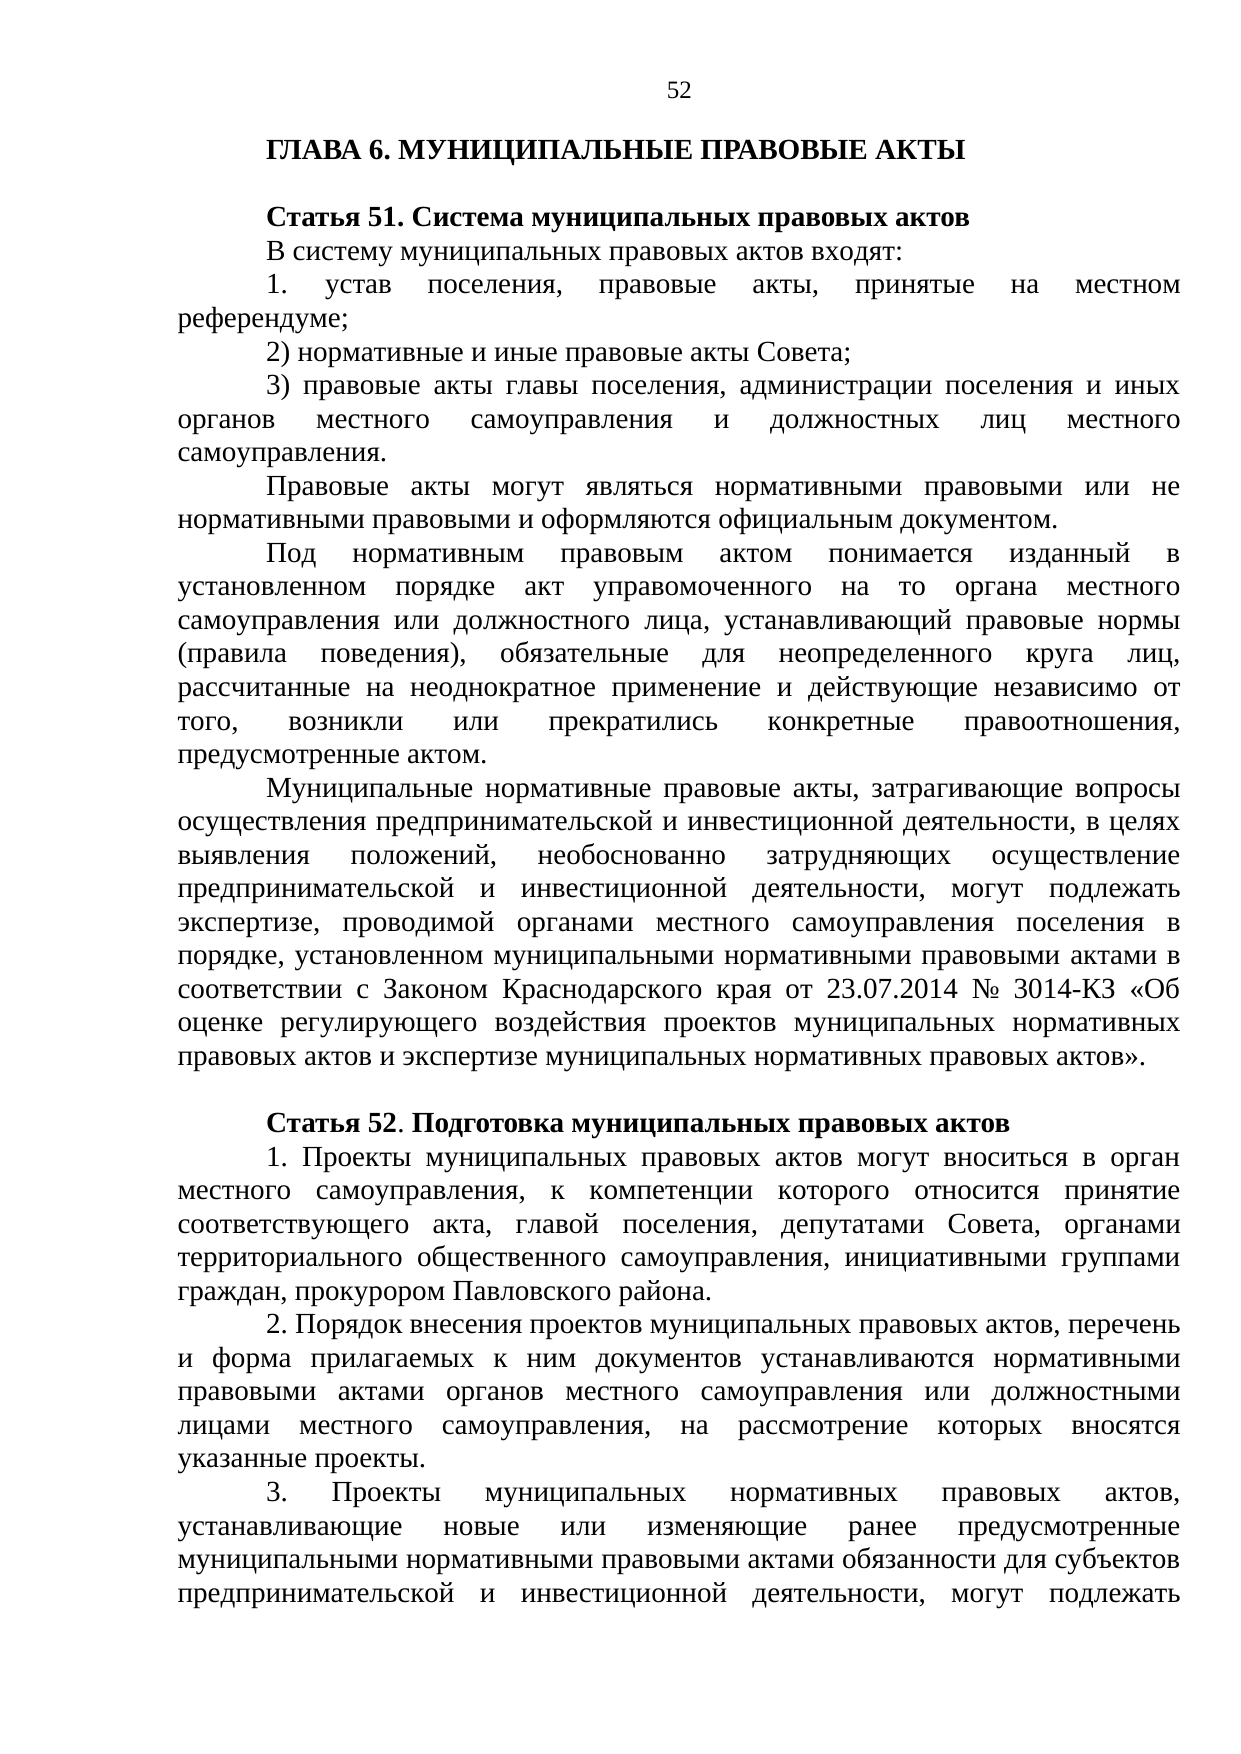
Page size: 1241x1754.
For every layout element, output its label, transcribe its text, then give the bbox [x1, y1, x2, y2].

text Под нормативным правовым актом понимается изданный в установленном порядке акт управомоченного на то органа местного самоуправления или должностного лица, устанавливающий правовые нормы (правила поведения), обязательные для неопределенного круга лиц, рассчитанные на неоднократное применение и действующие независимо от того, возникли или прекратились конкретные правоотношения, предусмотренные актом. [177, 535, 1181, 770]
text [177, 1474, 1181, 1608]
text Правовые акты могут являться нормативными правовыми или не нормативными правовыми и оформляются официальным документом. [177, 468, 1181, 535]
text Муниципальные нормативные правовые акты, затрагивающие вопросы осуществления предпринимательской и инвестиционной деятельности, в целях выявления положений, необоснованно затрудняющих осуществление предпринимательской и инвестиционной деятельности, могут подлежать экспертизе, проводимой органами местного самоуправления поселения в порядке, установленном муниципальными нормативными правовыми актами в соответствии с Законом Краснодарского края от 23.07.2014 № 3014-КЗ «Об оценке регулирующего воздействия проектов муниципальных нормативных правовых актов и экспертизе муниципальных нормативных правовых актов». [177, 770, 1181, 1072]
text 2) нормативные и иные правовые акты Совета; [177, 334, 1181, 367]
text 3) правовые акты главы поселения, администрации поселения и иных органов местного самоуправления и должностных лиц местного самоуправления. [177, 367, 1181, 468]
subtitle Статья 52. Подготовка муниципальных правовых актов [177, 1105, 1181, 1139]
list устав поселения, правовые акты, принятые на местном референдуме; [177, 267, 1181, 334]
subtitle Статья 51. Система муниципальных правовых актов [177, 199, 1181, 233]
text 2. Порядок внесения проектов муниципальных правовых актов, перечень и форма прилагаемых к ним документов устанавливаются нормативными правовыми актами органов местного самоуправления или должностными лицами местного самоуправления, на рассмотрение которых вносятся указанные проекты. [177, 1306, 1181, 1474]
text В систему муниципальных правовых актов входят: [177, 233, 1181, 267]
subtitle ГЛАВА 6. МУНИЦИПАЛЬНЫЕ ПРАВОВЫЕ АКТЫ [177, 132, 1181, 166]
text 1. Проекты муниципальных правовых актов могут вноситься в орган местного самоуправления, к компетенции которого относится принятие соответствующего акта, главой поселения, депутатами Совета, органами территориального общественного самоуправления, инициативными группами граждан, прокурором Павловского района. [177, 1139, 1181, 1306]
